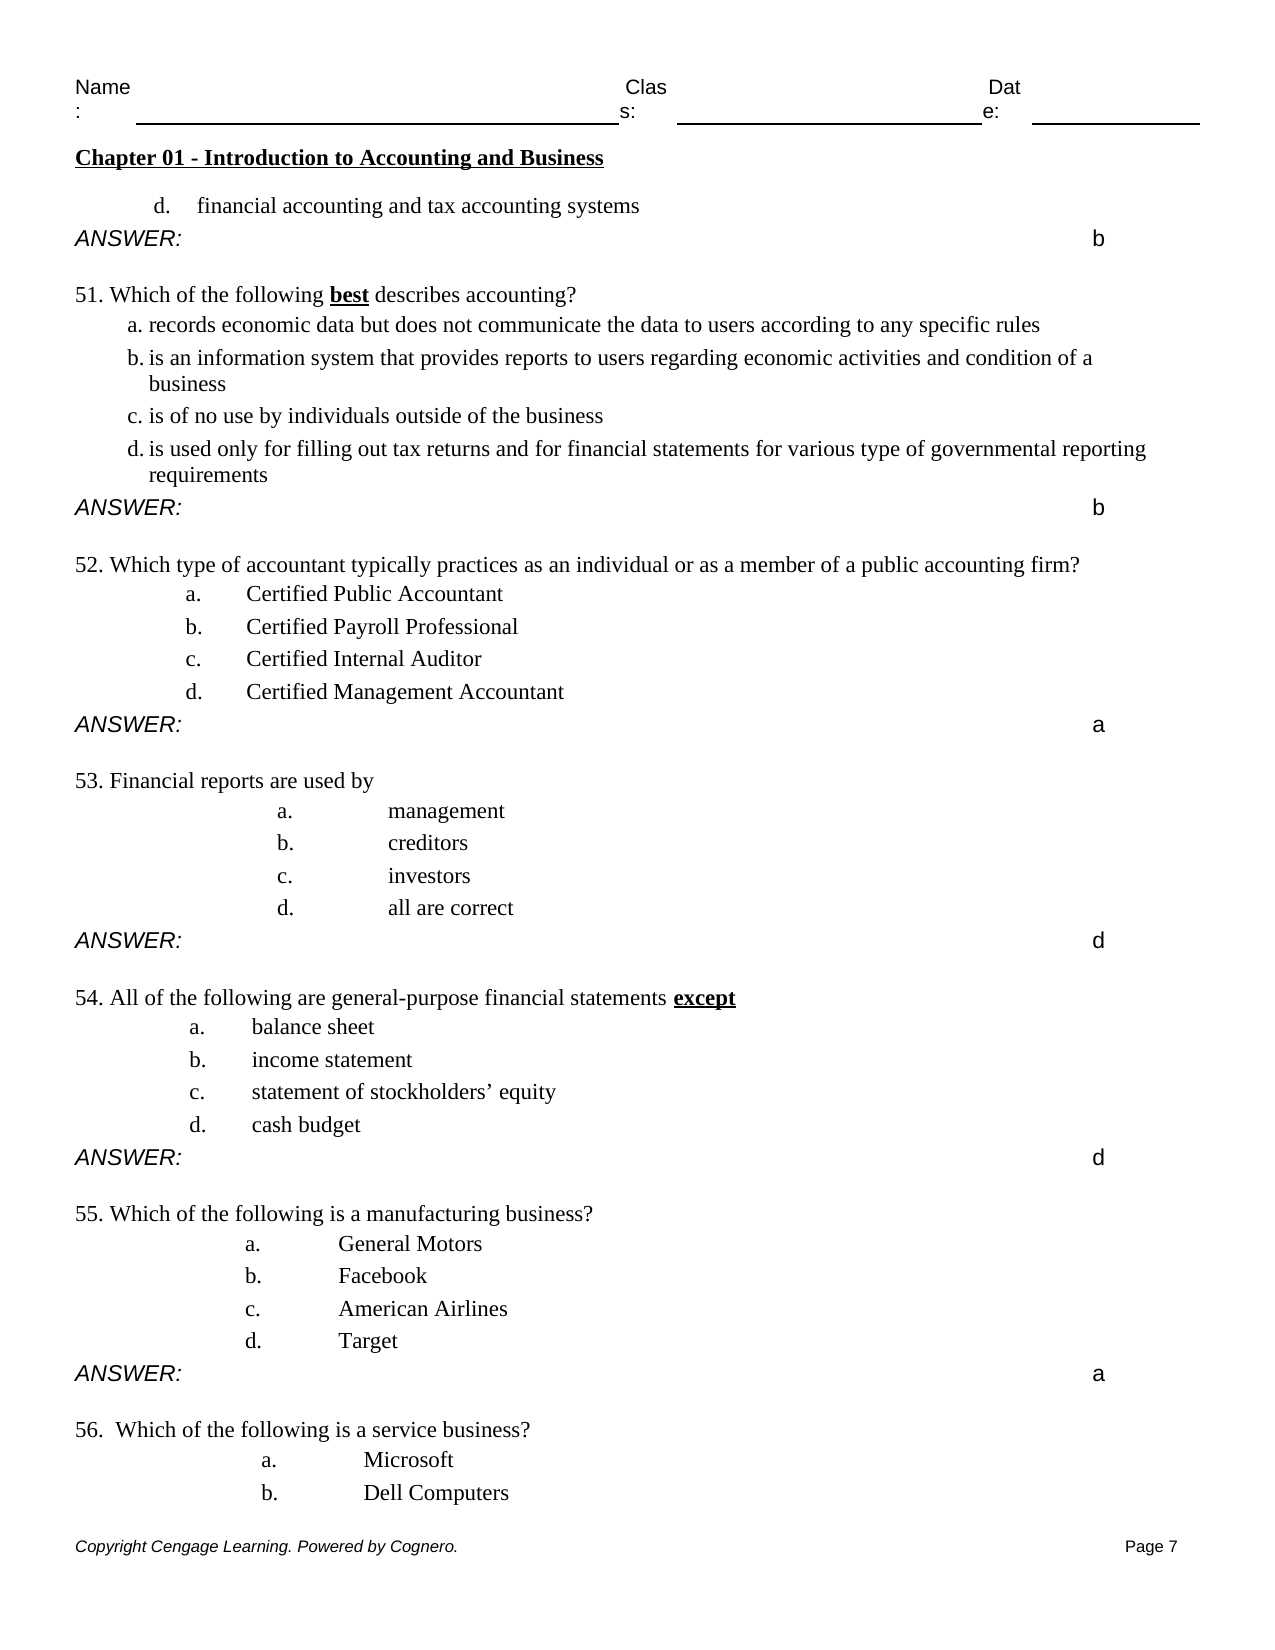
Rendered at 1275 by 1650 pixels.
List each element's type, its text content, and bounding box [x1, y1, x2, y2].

table_header 54. All of the following are general-purpose financial statements except [75, 984, 1200, 1173]
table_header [75, 189, 1200, 254]
table_header 55. Which of the following is a manufacturing business? [75, 1200, 1200, 1389]
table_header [75, 1417, 1200, 1508]
table_header 52. Which type of accountant typically practices as an individual or as a member of a public accounting firm? [75, 551, 1200, 740]
table_header 53. Financial reports are used by [75, 767, 1200, 957]
table_header 51. Which of the following best describes accounting? [75, 282, 1200, 524]
